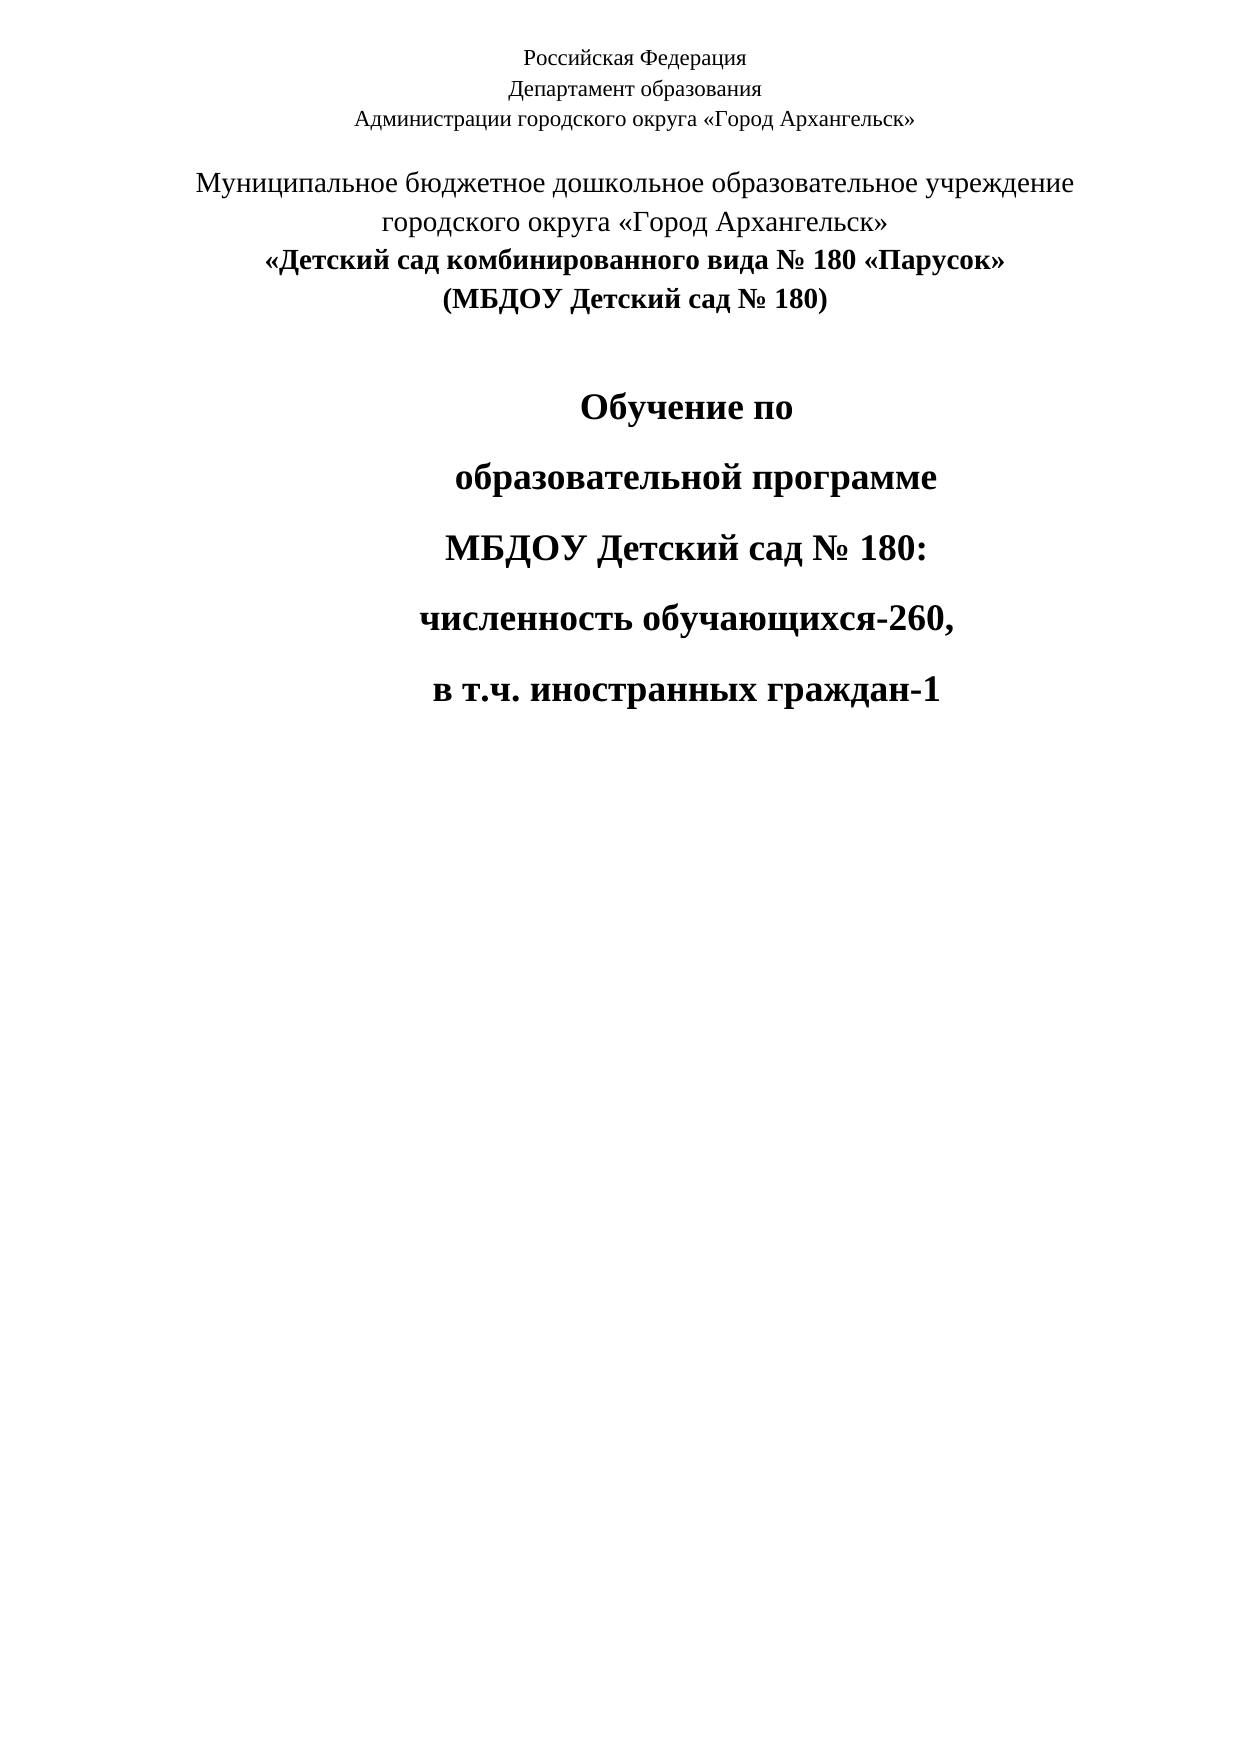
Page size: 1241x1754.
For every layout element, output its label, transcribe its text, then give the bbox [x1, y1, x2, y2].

text Департамент образования [133, 74, 1137, 101]
text Российская Федерация [133, 44, 1137, 71]
text Муниципальное бюджетное дошкольное образовательное учреждение [133, 165, 1137, 199]
text Администрации городского округа «Город Архангельск» [133, 105, 1137, 131]
text образовательной программе [162, 455, 1137, 498]
text (МБДОУ Детский сад № 180) [133, 281, 1137, 314]
text в т.ч. иностранных граждан-1 [162, 666, 1137, 709]
text численность обучающихся-260, [162, 596, 1137, 639]
text Обучение по [162, 384, 1137, 427]
text МБДОУ Детский сад № 180: [162, 525, 1137, 568]
text «Детский сад комбинированного вида № 180 «Парусок» [133, 242, 1137, 276]
text городского округа «Город Архангельск» [133, 204, 1137, 237]
